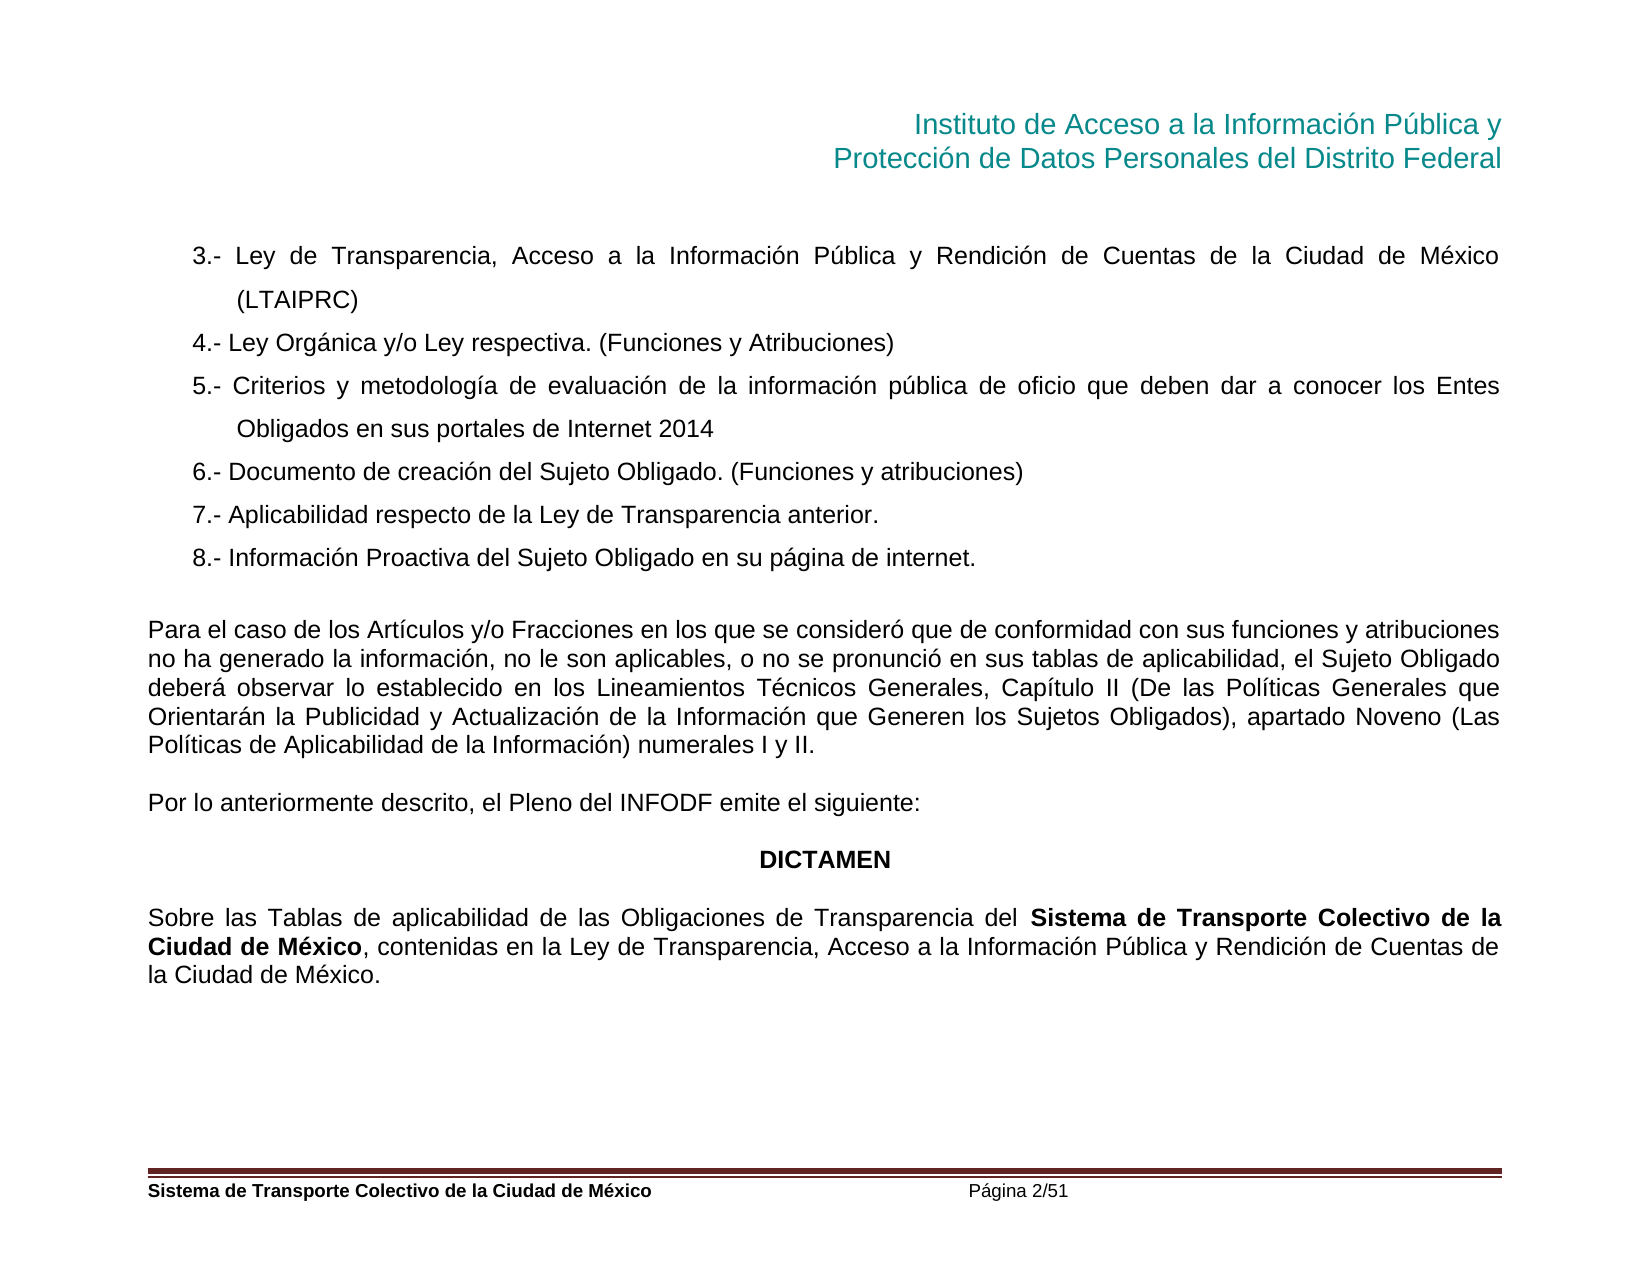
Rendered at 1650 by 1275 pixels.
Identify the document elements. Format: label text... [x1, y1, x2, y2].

text 6.- Documento de creación del Sujeto Obligado. (Funciones y atribuciones) [148, 457, 1502, 486]
text DICTAMEN [148, 845, 1502, 874]
text 3.- Ley de Transparencia, Acceso a la Información Pública y Rendición de Cuentas de la Ciudad de México (LTAIPRC) [192, 242, 1502, 313]
text 5.- Criterios y metodología de evaluación de la información pública de oficio que deben dar a conocer los Entes Obligados en sus portales de Internet 2014 [192, 371, 1502, 443]
text 4.- Ley Orgánica y/o Ley respectiva. (Funciones y Atribuciones) [192, 328, 1502, 357]
text 8.- Información Proactiva del Sujeto Obligado en su página de internet. [148, 543, 1502, 572]
text Para el caso de los Artículos y/o Fracciones en los que se consideró que de conformidad con sus funciones y atribuciones no ha generado la información, no le son aplicables, o no se pronunció en sus tablas de aplicabilidad, el Sujeto Obligado deberá observar lo establecido en los Lineamientos Técnicos Generales, Capítulo II (De las Políticas Generales que Orientarán la Publicidad y Actualización de la Información que Generen los Sujetos Obligados), apartado Noveno (Las Políticas de Aplicabilidad de la Información) numerales I y II. [148, 615, 1502, 759]
text Sobre las Tablas de aplicabilidad de las Obligaciones de Transparencia del Sistema de Transporte Colectivo de la Ciudad de México, contenidas en la Ley de Transparencia, Acceso a la Información Pública y Rendición de Cuentas de la Ciudad de México. [148, 903, 1502, 989]
text 7.- Aplicabilidad respecto de la Ley de Transparencia anterior. [148, 500, 1502, 529]
text Por lo anteriormente descrito, el Pleno del INFODF emite el siguiente: [148, 788, 1502, 817]
